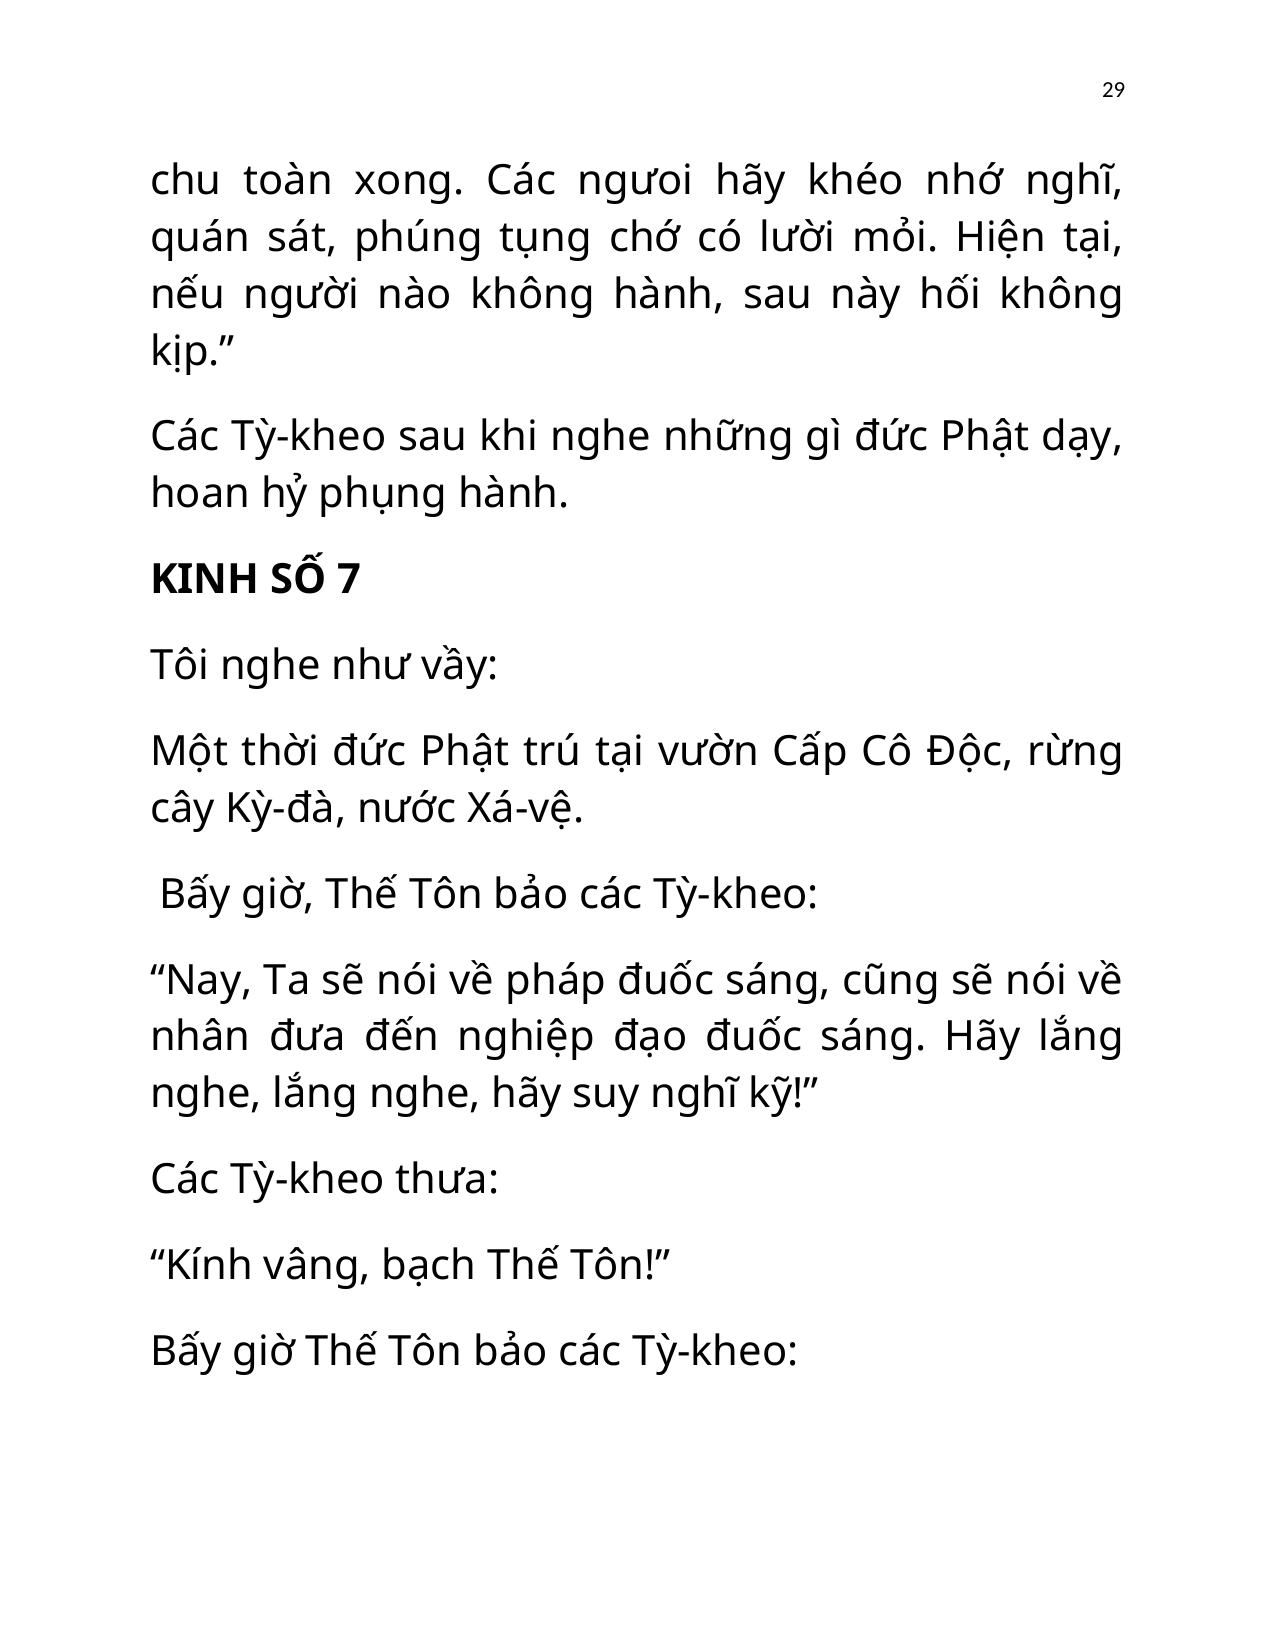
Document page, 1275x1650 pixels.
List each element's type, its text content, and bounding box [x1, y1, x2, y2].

text Tôi nghe như vầy: [150, 635, 1125, 692]
text Một thời đức Phật trú tại vườn Cấp Cô Độc, rừng cây Kỳ-đà, nước Xá-vệ. [150, 721, 1125, 834]
text Bấy giờ, Thế Tôn bảo các Tỳ-kheo: [150, 863, 1125, 920]
text Các Tỳ-kheo sau khi nghe những gì đức Phật dạy, hoan hỷ phụng hành. [150, 406, 1125, 520]
text Bấy giờ Thế Tôn bảo các Tỳ-kheo: [150, 1321, 1125, 1378]
text Các Tỳ-kheo thưa: [150, 1149, 1125, 1206]
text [150, 150, 1125, 377]
text KINH SỐ 7 [150, 549, 1125, 606]
text “Kính vâng, bạch Thế Tôn!” [150, 1235, 1125, 1292]
text “Nay, Ta sẽ nói về pháp đuốc sáng, cũng sẽ nói về nhân đưa đến nghiệp đạo đuốc sáng. Hãy lắng nghe, lắng nghe, hãy suy nghĩ kỹ!” [150, 949, 1125, 1120]
